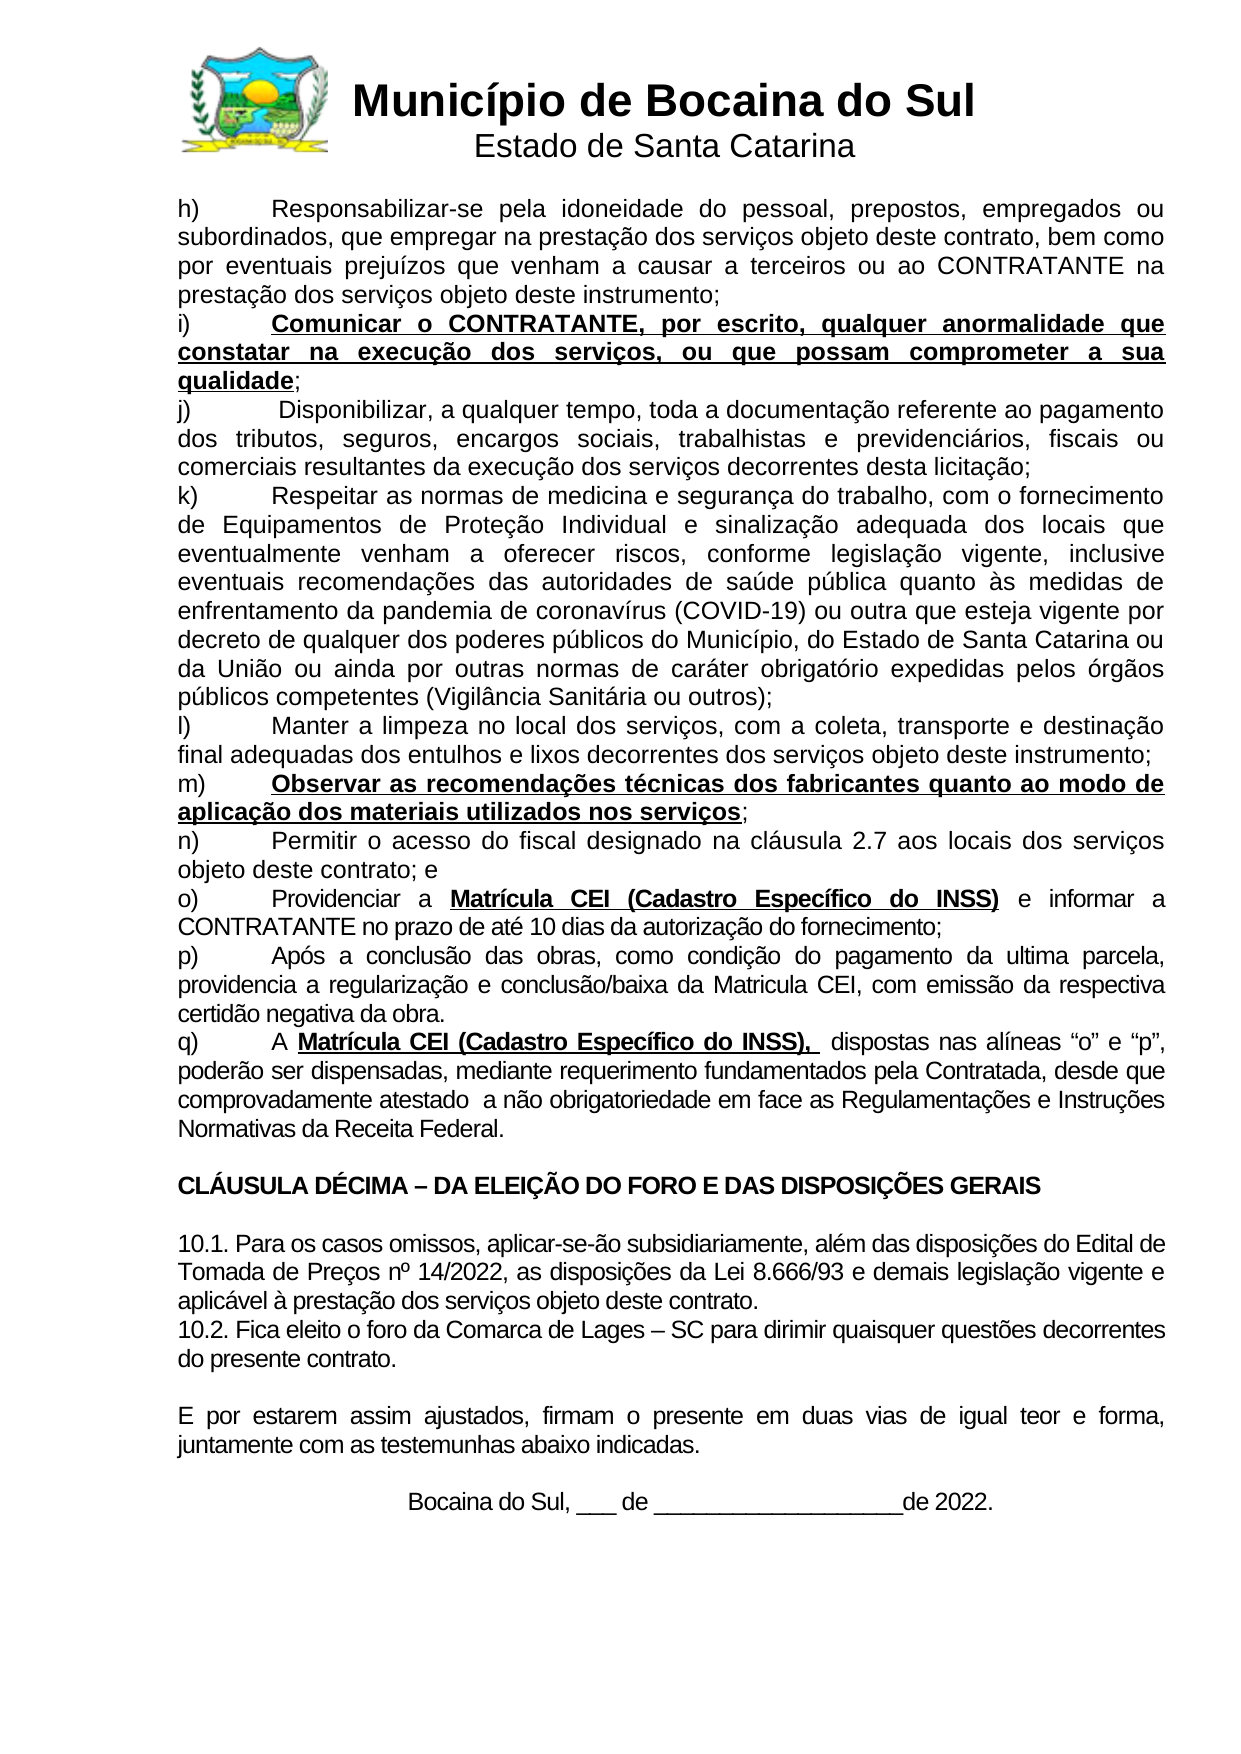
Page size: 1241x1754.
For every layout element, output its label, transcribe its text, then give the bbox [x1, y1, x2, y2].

list Comunicar o CONTRATANTE, por escrito, qualquer anormalidade que constatar na execução dos serviços, ou que possam comprometer a sua qualidade; [177, 363, 1166, 395]
list Providenciar a Matrícula CEI (Cadastro Específico do INSS) e informar a CONTRATANTE no prazo de até 10 dias da autorização do fornecimento; [177, 884, 1166, 941]
list Permitir o acesso do fiscal designado na cláusula 2.7 aos locais dos serviços objeto deste contrato; e [177, 826, 1166, 884]
picture [181, 39, 328, 158]
text Bocaina do Sul, ___ de ___________________de 2022. [236, 1487, 1166, 1516]
text 10.1. Para os casos omissos, aplicar-se-ão subsidiariamente, além das disposições do Edital de Tomada de Preços nº 14/2022, as disposições da Lei 8.666/93 e demais legislação vigente e aplicável à prestação dos serviços objeto deste contrato. [177, 1229, 1166, 1315]
list Comunicar o CONTRATANTE, por escrito, qualquer anormalidade que constatar na execução dos serviços, ou que possam comprometer a sua qualidade; [177, 309, 1166, 362]
list Respeitar as normas de medicina e segurança do trabalho, com o fornecimento de Equipamentos de Proteção Individual e sinalização adequada dos locais que eventualmente venham a oferecer riscos, conforme legislação vigente, inclusive eventuais recomendações das autoridades de saúde pública quanto às medidas de enfrentamento da pandemia de coronavírus (COVID-19) ou outra que esteja vigente por decreto de qualquer dos poderes públicos do Município, do Estado de Santa Catarina ou da União ou ainda por outras normas de caráter obrigatório expedidas pelos órgãos públicos competentes (Vigilância Sanitária ou outros); [177, 481, 1166, 711]
text CLÁUSULA DÉCIMA – DA ELEIÇÃO DO FORO E DAS DISPOSIÇÕES GERAIS [177, 1171, 1166, 1200]
list Responsabilizar-se pela idoneidade do pessoal, prepostos, empregados ou subordinados, que empregar na prestação dos serviços objeto deste contrato, bem como por eventuais prejuízos que venham a causar a terceiros ou ao CONTRATANTE na prestação dos serviços objeto deste instrumento; [177, 194, 1166, 309]
list Após a conclusão das obras, como condição do pagamento da ultima parcela, providencia a regularização e conclusão/baixa da Matricula CEI, com emissão da respectiva certidão negativa da obra. [177, 941, 1166, 1027]
list Observar as recomendações técnicas dos fabricantes quanto ao modo de aplicação dos materiais utilizados nos serviços; [177, 769, 1166, 826]
text 10.2. Fica eleito o foro da Comarca de Lages – SC para dirimir quaisquer questões decorrentes do presente contrato. [177, 1315, 1166, 1372]
list Manter a limpeza no local dos serviços, com a coleta, transporte e destinação final adequadas dos entulhos e lixos decorrentes dos serviços objeto deste instrumento; [177, 711, 1166, 769]
list A Matrícula CEI (Cadastro Específico do INSS), dispostas nas alíneas “o” e “p”, poderão ser dispensadas, mediante requerimento fundamentados pela Contratada, desde que comprovadamente atestado a não obrigatoriedade em face as Regulamentações e Instruções Normativas da Receita Federal. [177, 1027, 1166, 1142]
text E por estarem assim ajustados, firmam o presente em duas vias de igual teor e forma, juntamente com as testemunhas abaixo indicadas. [177, 1401, 1166, 1459]
list Disponibilizar, a qualquer tempo, toda a documentação referente ao pagamento dos tributos, seguros, encargos sociais, trabalhistas e previdenciários, fiscais ou comerciais resultantes da execução dos serviços decorrentes desta licitação; [177, 395, 1166, 481]
